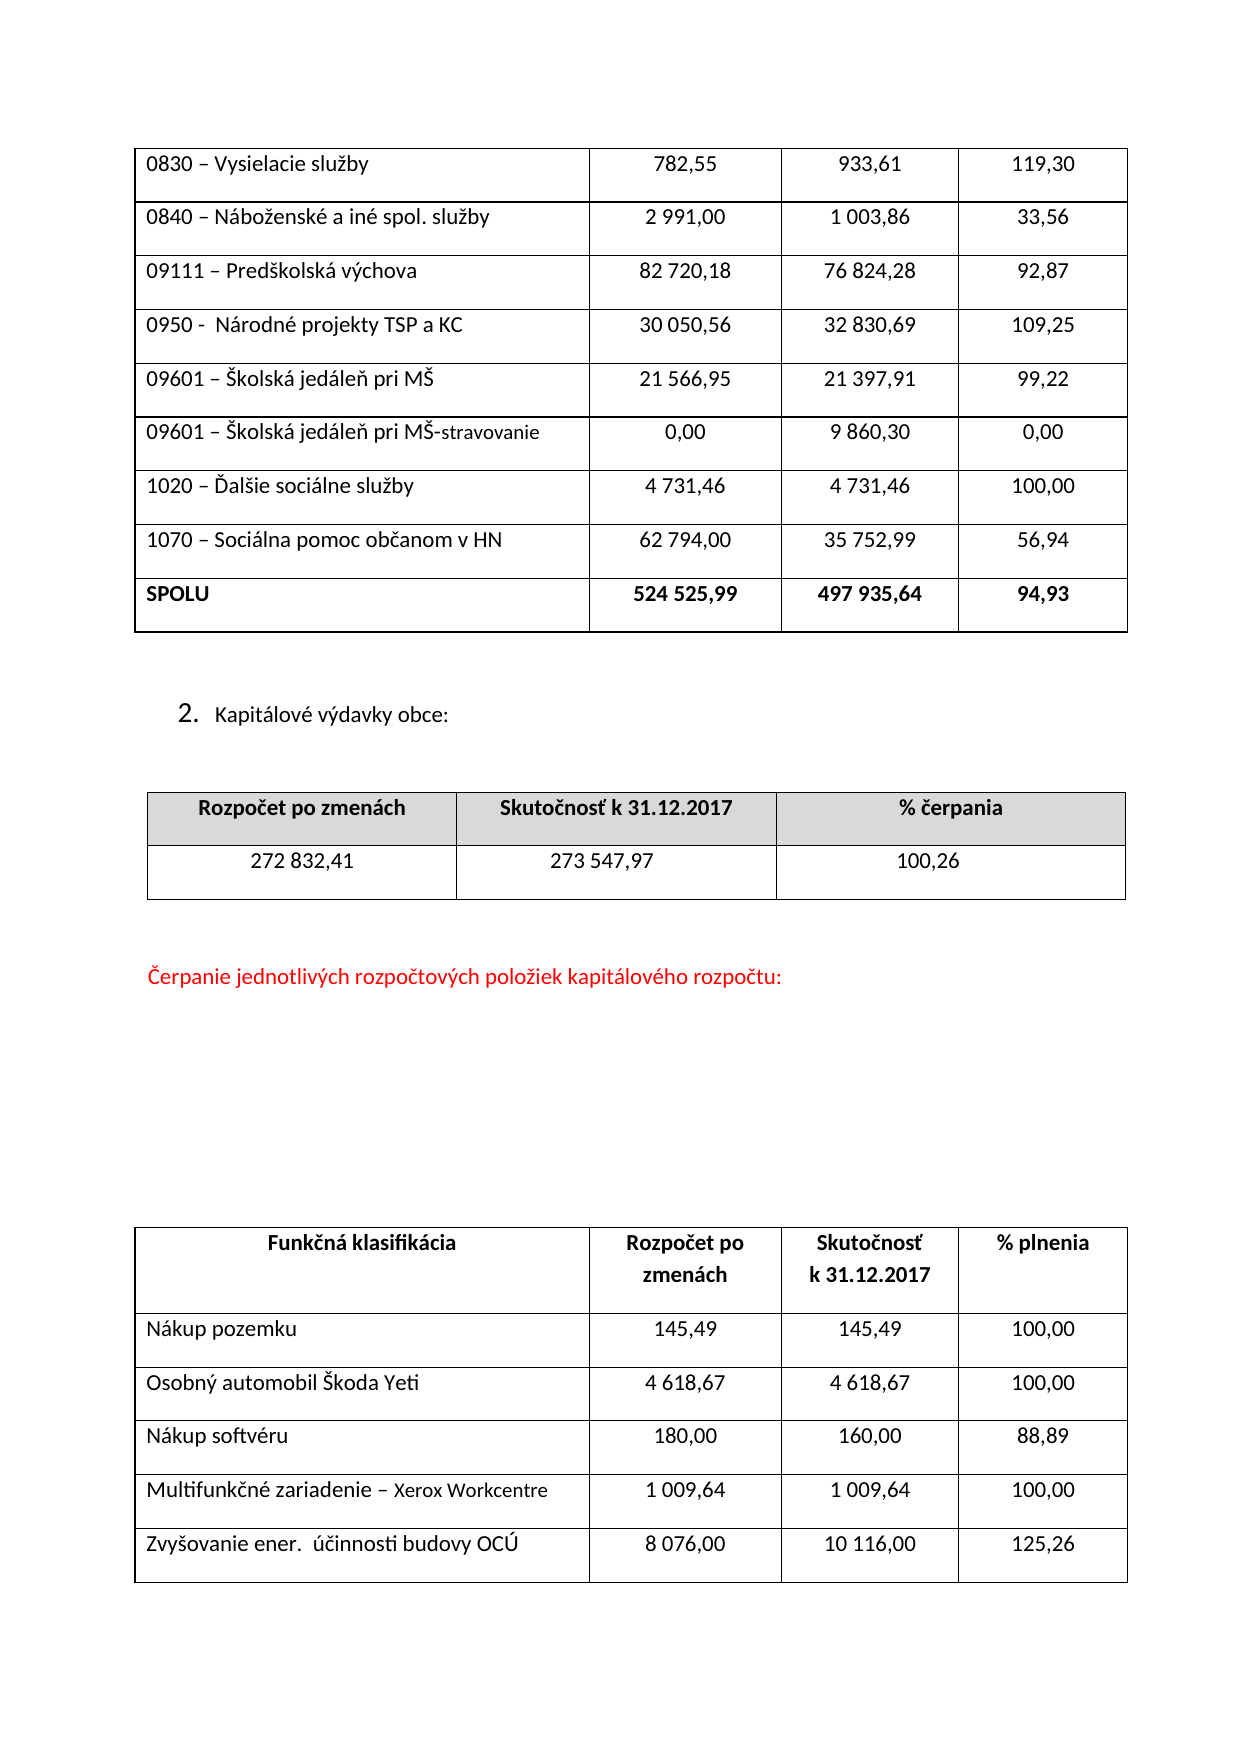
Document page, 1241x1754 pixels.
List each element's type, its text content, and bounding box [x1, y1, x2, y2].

table_cell 94,93 [959, 579, 1127, 631]
table_cell 782,55 [590, 149, 781, 201]
table_cell 100,00 [959, 471, 1127, 524]
table_cell 109,25 [959, 310, 1127, 363]
table_cell 09601 – Školská jedáleň pri MŠ-stravovanie [136, 418, 589, 470]
table_cell 9 860,30 [782, 418, 958, 470]
table_cell 33,56 [959, 203, 1127, 255]
table_cell 497 935,64 [782, 579, 958, 631]
table_cell 160,00 [782, 1421, 958, 1474]
table_cell 1 009,64 [590, 1475, 781, 1528]
table_cell 82 720,18 [590, 256, 781, 309]
table_cell 30 050,56 [590, 310, 781, 363]
table_cell 100,26 [777, 846, 1125, 899]
table_header % plnenia [959, 1228, 1127, 1313]
table_cell 272 832,41 [148, 846, 456, 899]
text Čerpanie jednotlivých rozpočtových položiek kapitálového rozpočtu: [148, 962, 1093, 990]
table_cell 273 547,97 [457, 846, 776, 899]
table_cell Multifunkčné zariadenie – Xerox Workcentre [136, 1475, 589, 1528]
table_header Rozpočet po zmenách [590, 1228, 781, 1313]
table_cell Nákup pozemku [136, 1314, 589, 1367]
table_cell 0830 – Vysielacie služby [136, 149, 589, 201]
table_cell 0950 - Národné projekty TSP a KC [136, 310, 589, 363]
table_cell 100,00 [959, 1314, 1127, 1367]
table_header Skutočnosť k 31.12.2017 [782, 1228, 958, 1313]
table_cell 4 731,46 [782, 471, 958, 524]
table_cell 100,00 [959, 1368, 1127, 1420]
table_cell 35 752,99 [782, 525, 958, 578]
table_cell 09601 – Školská jedáleň pri MŠ [136, 364, 589, 416]
table_header Skutočnosť k 31.12.2017 [457, 793, 776, 845]
table_cell 524 525,99 [590, 579, 781, 631]
table_cell 125,26 [959, 1529, 1127, 1582]
table_cell 100,00 [959, 1475, 1127, 1528]
table_cell 62 794,00 [590, 525, 781, 578]
table_cell 2 991,00 [590, 203, 781, 255]
table_cell 1020 – Ďalšie sociálne služby [136, 471, 589, 524]
table_cell 8 076,00 [590, 1529, 781, 1582]
table_cell 76 824,28 [782, 256, 958, 309]
table_header % čerpania [777, 793, 1125, 845]
table_cell Osobný automobil Škoda Yeti [136, 1368, 589, 1420]
list Kapitálové výdavky obce: [177, 694, 1093, 730]
table_cell 99,22 [959, 364, 1127, 416]
table_cell 0,00 [959, 418, 1127, 470]
table_cell 92,87 [959, 256, 1127, 309]
table_cell 933,61 [782, 149, 958, 201]
table_cell 0840 – Náboženské a iné spol. služby [136, 203, 589, 255]
table_cell 21 566,95 [590, 364, 781, 416]
table_cell 4 618,67 [590, 1368, 781, 1420]
table_cell 56,94 [959, 525, 1127, 578]
table_cell 21 397,91 [782, 364, 958, 416]
table_cell 180,00 [590, 1421, 781, 1474]
table_cell 10 116,00 [782, 1529, 958, 1582]
table_cell 4 731,46 [590, 471, 781, 524]
table_cell 1 009,64 [782, 1475, 958, 1528]
table_cell 88,89 [959, 1421, 1127, 1474]
table_cell 1 003,86 [782, 203, 958, 255]
table_cell 1070 – Sociálna pomoc občanom v HN [136, 525, 589, 578]
table_cell SPOLU [136, 579, 589, 631]
table_header Funkčná klasifikácia [136, 1228, 589, 1313]
table_cell 0,00 [590, 418, 781, 470]
table_cell Zvyšovanie ener. účinnosti budovy OCÚ [136, 1529, 589, 1582]
table_cell 119,30 [959, 149, 1127, 201]
table_cell 09111 – Predškolská výchova [136, 256, 589, 309]
table_header Rozpočet po zmenách [148, 793, 456, 845]
table_cell 145,49 [782, 1314, 958, 1367]
table_cell Nákup softvéru [136, 1421, 589, 1474]
table_cell 145,49 [590, 1314, 781, 1367]
table_cell 4 618,67 [782, 1368, 958, 1420]
table_cell 32 830,69 [782, 310, 958, 363]
